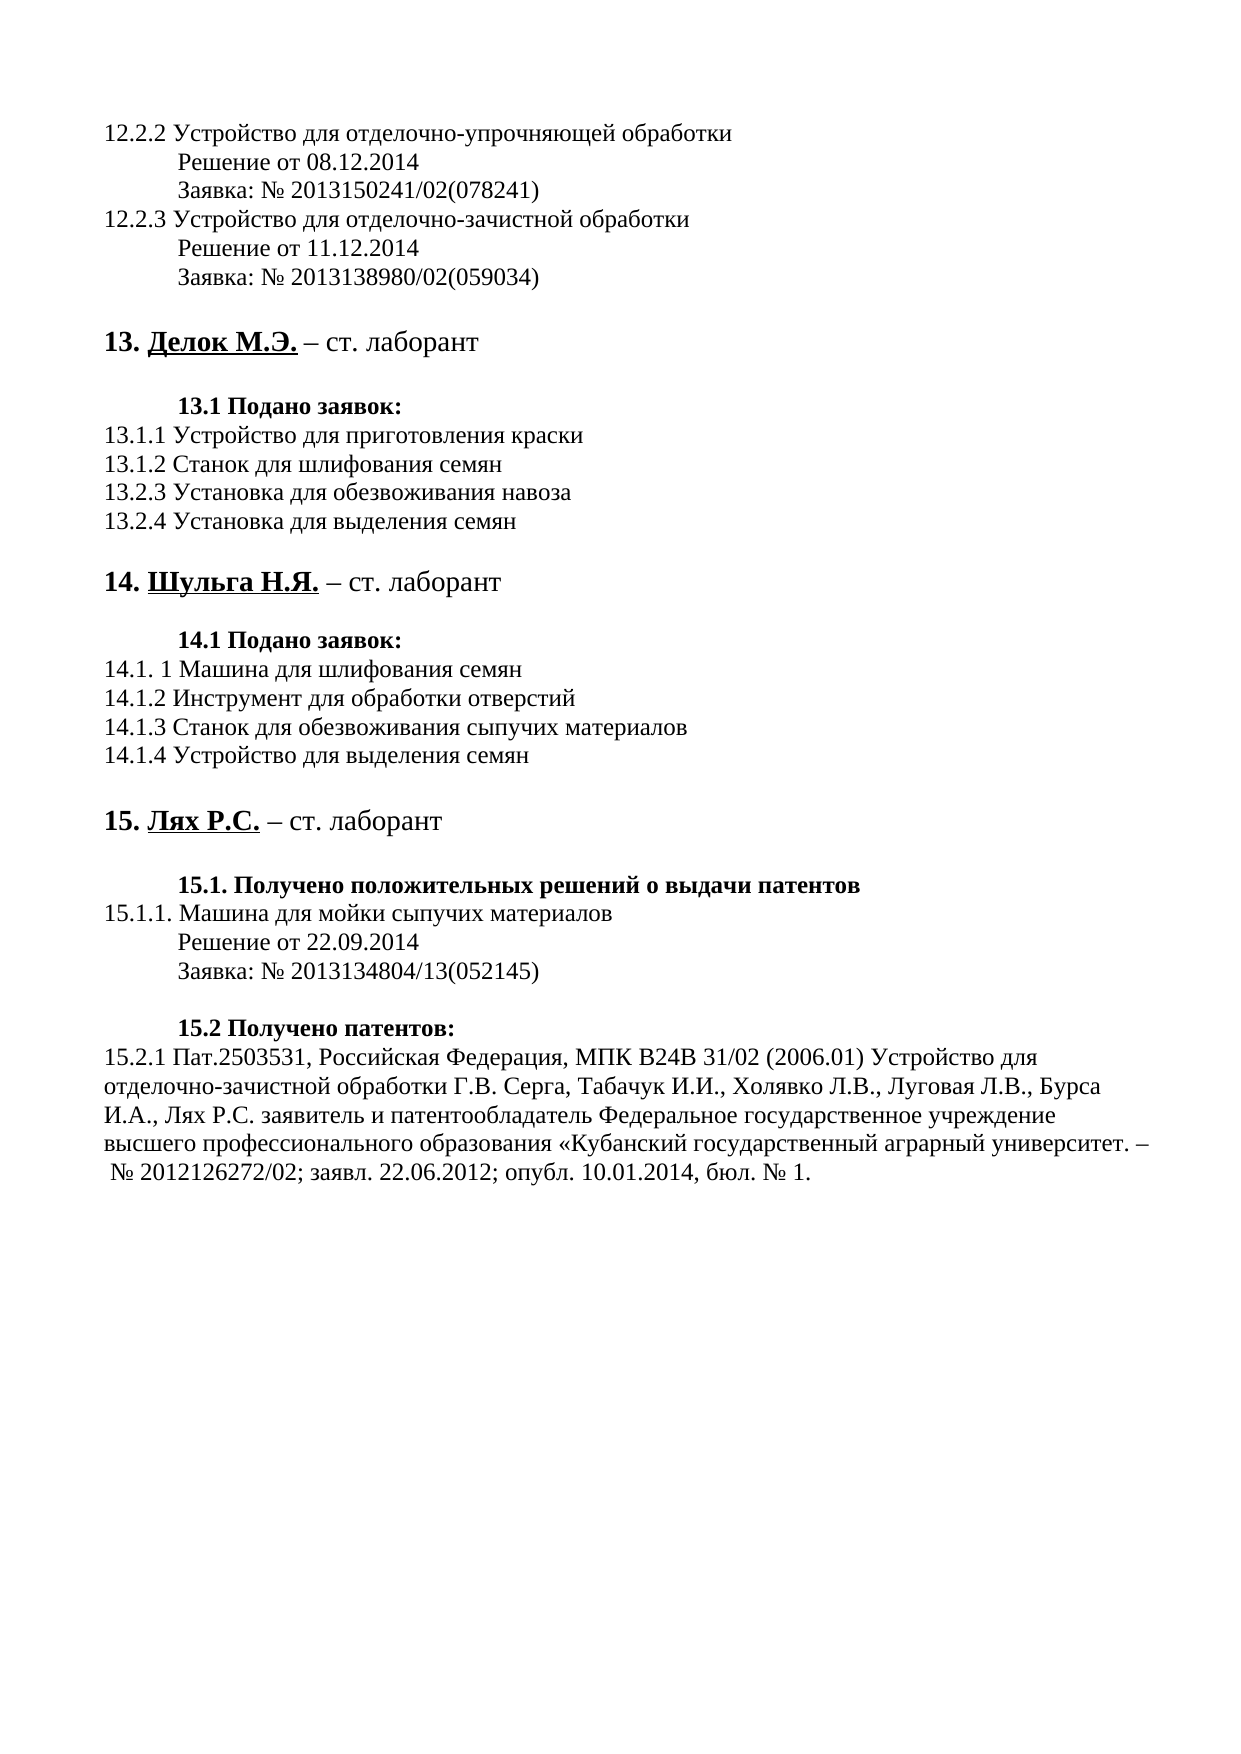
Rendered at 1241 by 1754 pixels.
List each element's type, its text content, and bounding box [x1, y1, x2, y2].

text 14. Шульга Н.Я. – ст. лаборант [103, 564, 1152, 597]
text 15.1.1. Машина для мойки сыпучих материалов [103, 898, 1152, 927]
text 14.1 Подано заявок: [103, 625, 1152, 654]
text 12.2.2 Устройство для отделочно-упрочняющей обработки [103, 118, 1152, 147]
text 13.1 Подано заявок: [103, 391, 1152, 420]
text 14.1.4 Устройство для выделения семян [103, 740, 1152, 769]
text 14.1.3 Станок для обезвоживания сыпучих материалов [103, 712, 1152, 740]
text 15.2.1 Пат.2503531, Российская Федерация, МПК B24В 31/02 (2006.01) Устройство для отделочно-зачистной обработки Г.В. Серга, Табачук И.И., Холявко Л.В., Луговая Л.В., Бурса И.А., Лях Р.С. заявитель и патентообладатель Федеральное государственное учреждение высшего профессионального образования «Кубанский государственный аграрный университет. – [103, 1042, 1152, 1157]
text 12.2.3 Устройство для отделочно-зачистной обработки [103, 204, 1152, 233]
text 13.2.4 Установка для выделения семян [103, 506, 1152, 535]
text 15.1. Получено положительных решений о выдачи патентов [103, 870, 1152, 898]
text Решение от 11.12.2014 [103, 233, 1152, 262]
text 13. Делок М.Э. – ст. лаборант [103, 324, 1152, 358]
text 13.1.2 Станок для шлифования семян [103, 449, 1152, 477]
text 15.2 Получено патентов: [103, 1013, 1152, 1042]
text № 2012126272/02; заявл. 22.06.2012; опубл. 10.01.2014, бюл. № 1. [103, 1157, 1152, 1186]
text Заявка: № 2013138980/02(059034) [103, 262, 1152, 291]
text 15. Лях Р.С. – ст. лаборант [103, 803, 1152, 836]
text 14.1. 1 Машина для шлифования семян [103, 654, 1152, 683]
text Решение от 08.12.2014 [177, 147, 1152, 176]
text 13.1.1 Устройство для приготовления краски [103, 420, 1152, 449]
text Заявка: № 2013150241/02(078241) [177, 176, 1152, 204]
text Заявка: № 2013134804/13(052145) [103, 956, 1152, 985]
text 13.2.3 Установка для обезвоживания навоза [103, 477, 1152, 506]
text 14.1.2 Инструмент для обработки отверстий [103, 683, 1152, 712]
text Решение от 22.09.2014 [103, 927, 1152, 956]
